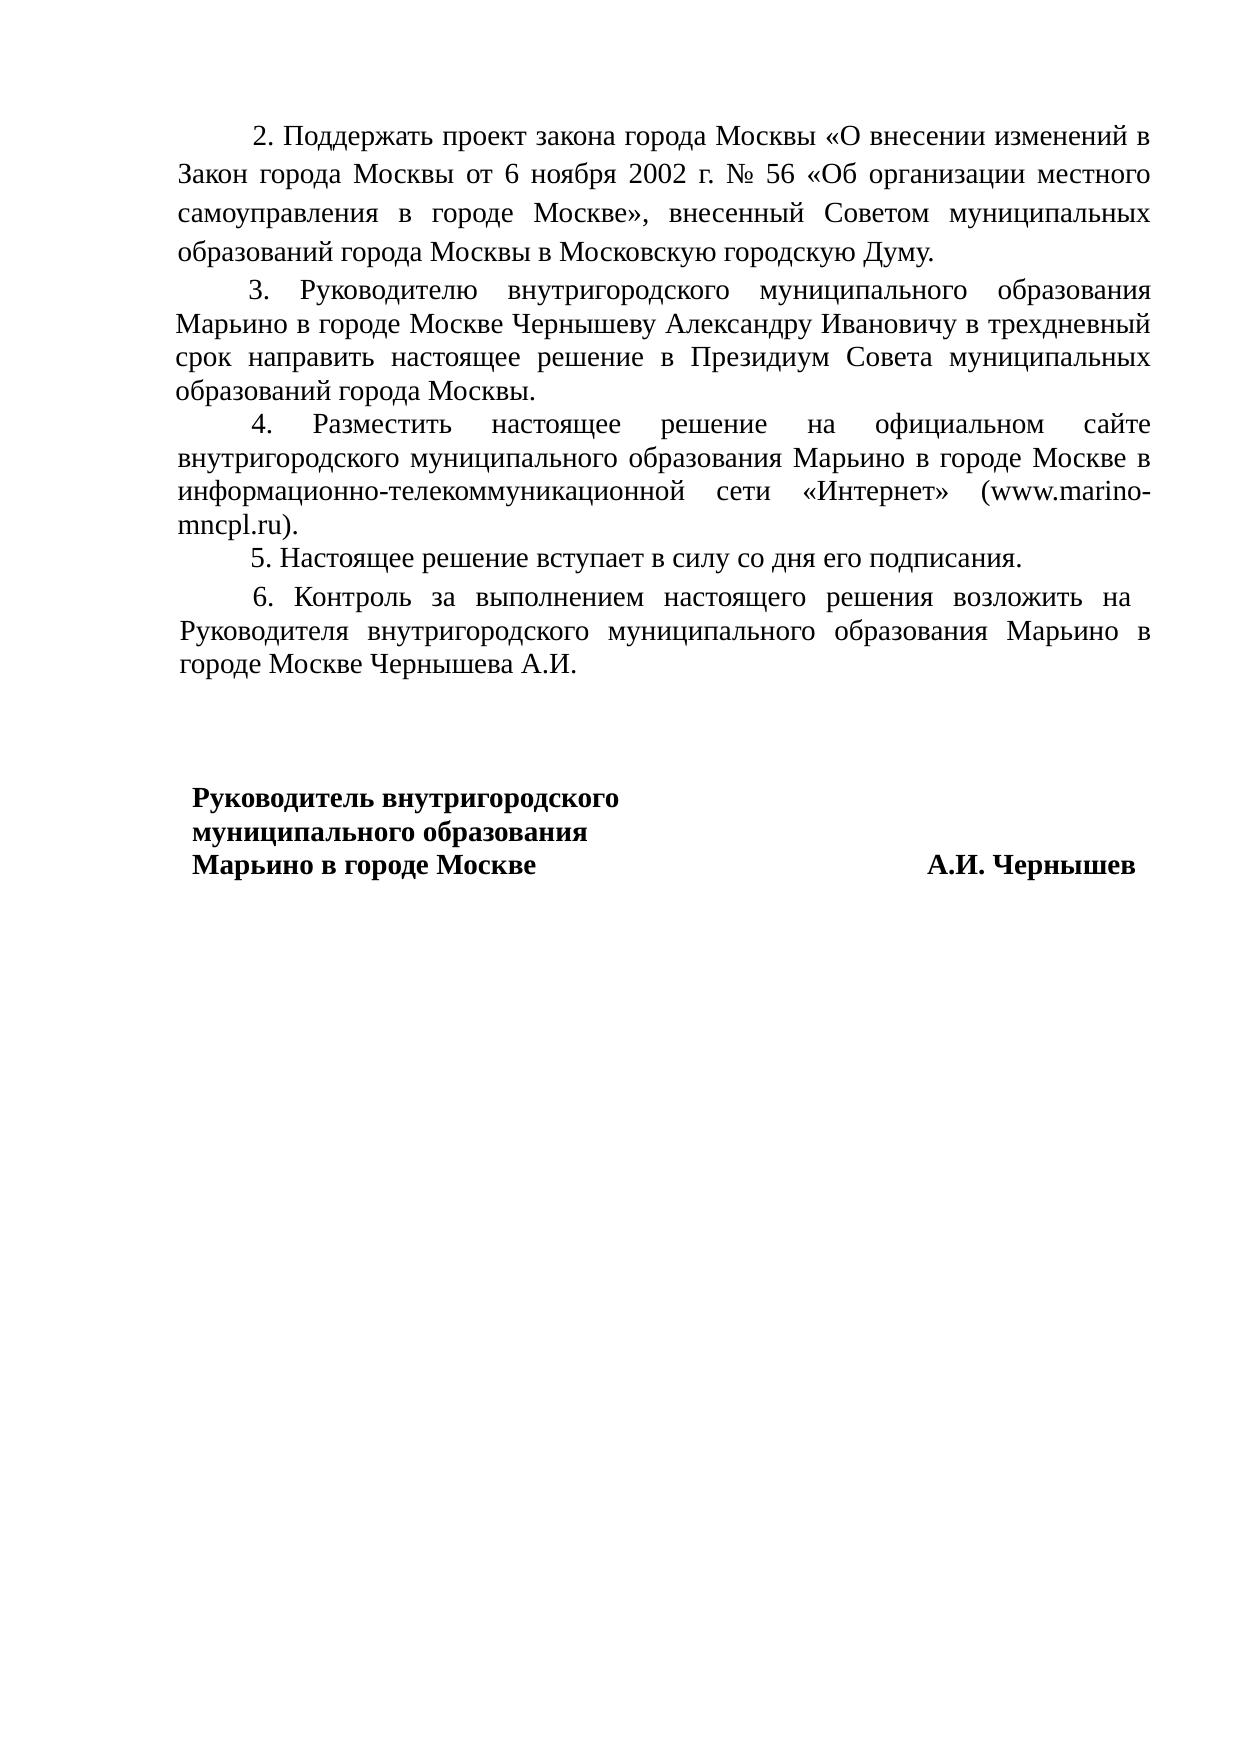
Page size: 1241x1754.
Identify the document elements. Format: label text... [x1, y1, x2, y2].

text 6. Контроль за выполнением настоящего решения возложить на Руководителя внутригородского муниципального образования Марьино в городе Москве Чернышева А.И. [179, 579, 1152, 680]
text 2. Поддержать проект закона города Москвы «О внесении изменений в Закон города Москвы от 6 ноября 2002 г. № 56 «Об организации местного самоуправления в городе Москве», внесенный Советом муниципальных образований города Москвы в Московскую городскую Думу. [177, 118, 1152, 267]
text 5. Настоящее решение вступает в силу со дня его подписания. [177, 541, 1152, 574]
text Руководитель внутригородского [173, 780, 1152, 814]
text 3. Руководителю внутригородского муниципального образования Марьино в городе Москве Чернышеву Александру Ивановичу в трехдневный срок направить настоящее решение в Президиум Совета муниципальных образований города Москвы. [175, 272, 1152, 406]
text Марьино в городе Москве А.И. Чернышев [173, 847, 1152, 881]
text муниципального образования [173, 814, 1152, 847]
text 4. Разместить настоящее решение на официальном сайте внутригородского муниципального образования Марьино в городе Москве в информационно-телекоммуникационной сети «Интернет» (www.marino-mncpl.ru). [177, 406, 1152, 541]
